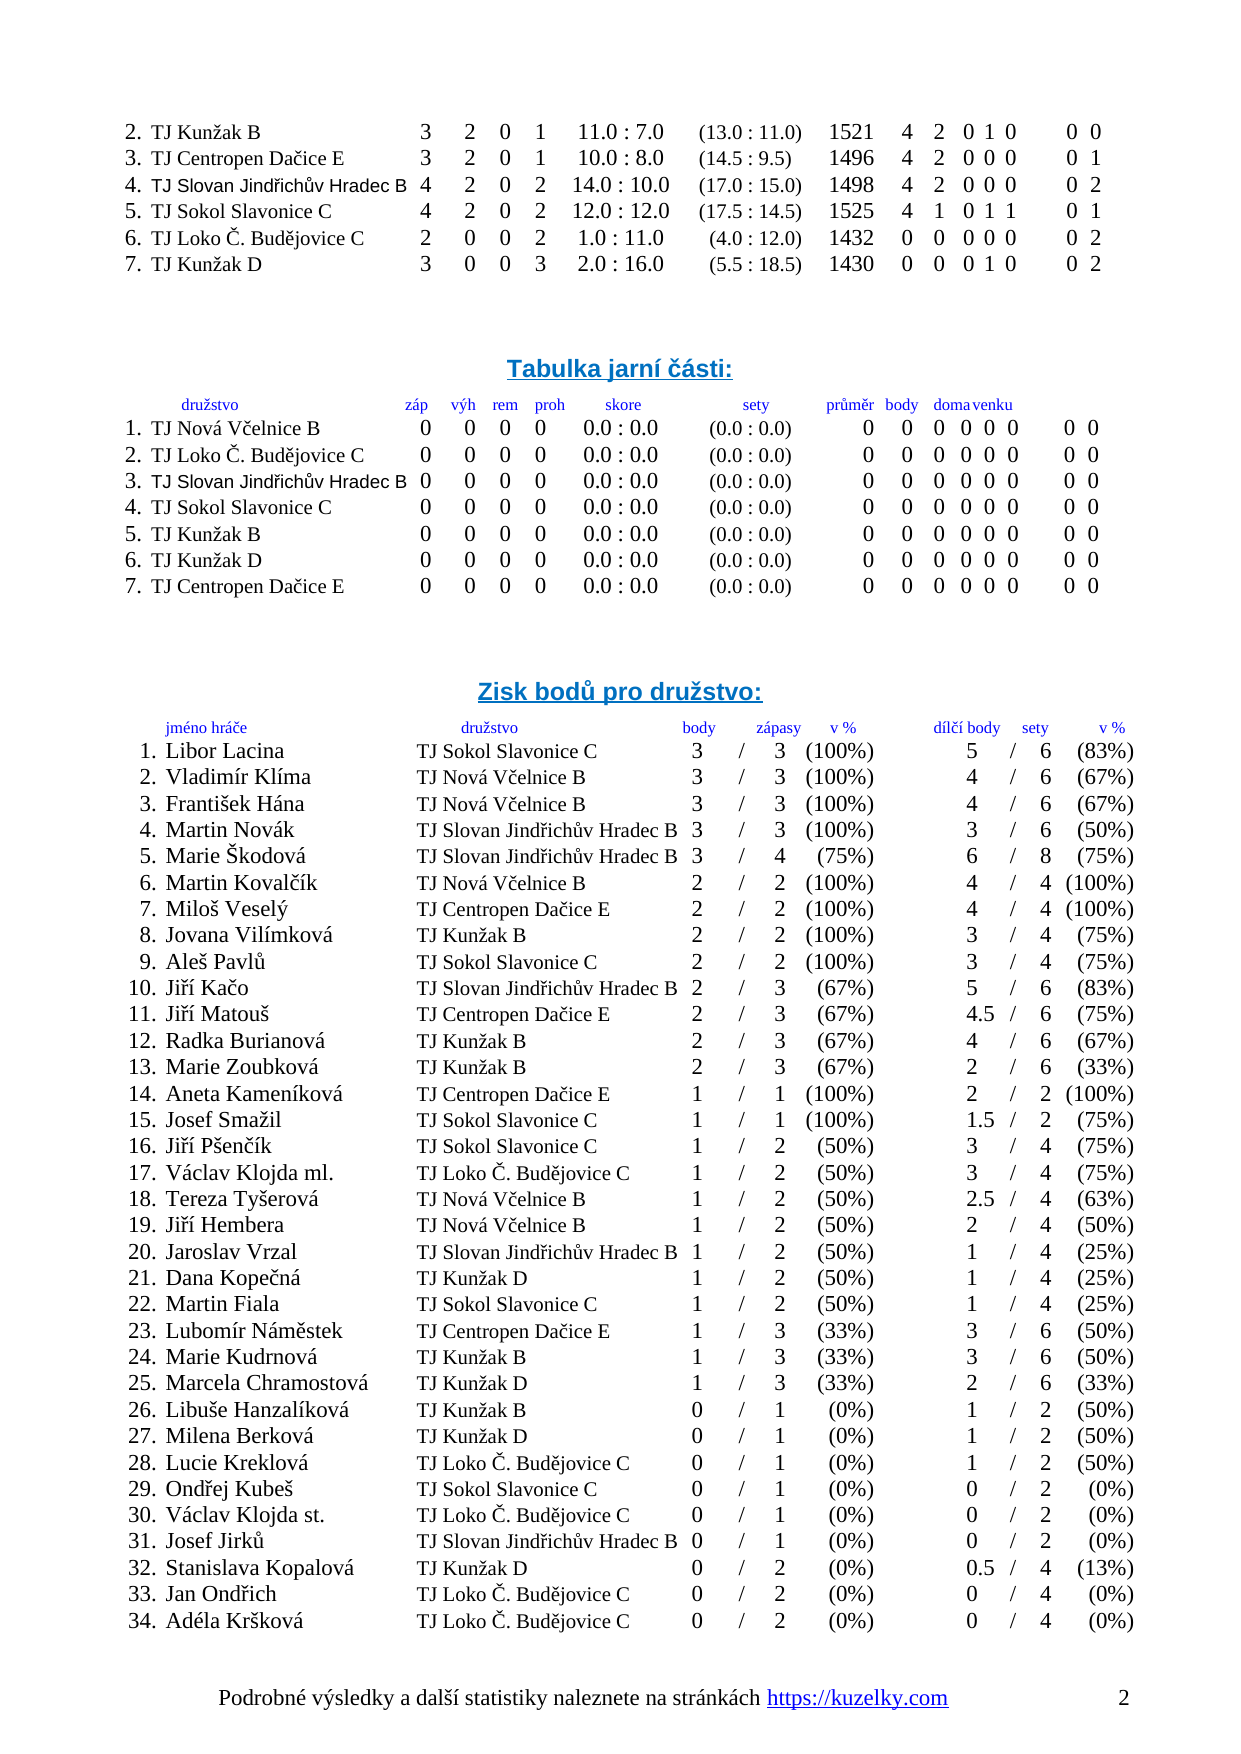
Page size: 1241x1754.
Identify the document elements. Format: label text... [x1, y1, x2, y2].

text 1. TJ Nová Včelnice B 0 0 0 0 0.0 : 0.0 (0.0 : 0.0) 0 0 0 0 0 0 0 0 [106, 414, 1134, 441]
text 6. Martin Kovalčík TJ Nová Včelnice B 2 / 2 (100%) 4 / 4 (100%) [106, 869, 1134, 895]
text 17. Václav Klojda ml. TJ Loko Č. Budějovice C 1 / 2 (50%) 3 / 4 (75%) [106, 1159, 1134, 1185]
text 20. Jaroslav Vrzal TJ Slovan Jindřichův Hradec B 1 / 2 (50%) 1 / 4 (25%) [106, 1238, 1134, 1264]
text 9. Aleš Pavlů TJ Sokol Slavonice C 2 / 2 (100%) 3 / 4 (75%) [106, 948, 1134, 974]
text 12. Radka Burianová TJ Kunžak B 2 / 3 (67%) 4 / 6 (67%) [106, 1027, 1134, 1053]
text 18. Tereza Tyšerová TJ Nová Včelnice B 1 / 2 (50%) 2.5 / 4 (63%) [106, 1185, 1134, 1211]
text 16. Jiří Pšenčík TJ Sokol Slavonice C 1 / 2 (50%) 3 / 4 (75%) [106, 1132, 1134, 1159]
text 31. Josef Jirků TJ Slovan Jindřichův Hradec B 0 / 1 (0%) 0 / 2 (0%) [106, 1528, 1134, 1554]
text 14. Aneta Kameníková TJ Centropen Dačice E 1 / 1 (100%) 2 / 2 (100%) [106, 1079, 1134, 1106]
text 25. Marcela Chramostová TJ Kunžak D 1 / 3 (33%) 2 / 6 (33%) [106, 1369, 1134, 1396]
text 3. TJ Slovan Jindřichův Hradec B 0 0 0 0 0.0 : 0.0 (0.0 : 0.0) 0 0 0 0 0 0 0 0 [106, 467, 1134, 493]
text 29. Ondřej Kubeš TJ Sokol Slavonice C 0 / 1 (0%) 0 / 2 (0%) [106, 1475, 1134, 1501]
text 4. TJ Sokol Slavonice C 0 0 0 0 0.0 : 0.0 (0.0 : 0.0) 0 0 0 0 0 0 0 0 [106, 493, 1134, 520]
text 5. TJ Kunžak B 0 0 0 0 0.0 : 0.0 (0.0 : 0.0) 0 0 0 0 0 0 0 0 [106, 520, 1134, 546]
text 23. Lubomír Náměstek TJ Centropen Dačice E 1 / 3 (33%) 3 / 6 (50%) [106, 1317, 1134, 1343]
text 3. František Hána TJ Nová Včelnice B 3 / 3 (100%) 4 / 6 (67%) [106, 790, 1134, 816]
text 32. Stanislava Kopalová TJ Kunžak D 0 / 2 (0%) 0.5 / 4 (13%) [106, 1554, 1134, 1580]
text 7. TJ Centropen Dačice E 0 0 0 0 0.0 : 0.0 (0.0 : 0.0) 0 0 0 0 0 0 0 0 [106, 572, 1134, 599]
text 2. TJ Loko Č. Budějovice C 0 0 0 0 0.0 : 0.0 (0.0 : 0.0) 0 0 0 0 0 0 0 0 [106, 441, 1134, 467]
text družstvo záp výh rem proh skore sety průměr body doma venku [106, 395, 1134, 414]
text 2. TJ Kunžak B 3 2 0 1 11.0 : 7.0 (13.0 : 11.0) 1521 4 2 0 1 0 0 0 [106, 118, 1134, 144]
text 11. Jiří Matouš TJ Centropen Dačice E 2 / 3 (67%) 4.5 / 6 (75%) [106, 1001, 1134, 1027]
text Tabulka jarní části: [94, 354, 1145, 383]
text 28. Lucie Kreklová TJ Loko Č. Budějovice C 0 / 1 (0%) 1 / 2 (50%) [106, 1448, 1134, 1475]
text 30. Václav Klojda st. TJ Loko Č. Budějovice C 0 / 1 (0%) 0 / 2 (0%) [106, 1501, 1134, 1528]
text 21. Dana Kopečná TJ Kunžak D 1 / 2 (50%) 1 / 4 (25%) [106, 1264, 1134, 1290]
text 5. Marie Škodová TJ Slovan Jindřichův Hradec B 3 / 4 (75%) 6 / 8 (75%) [106, 842, 1134, 869]
text 15. Josef Smažil TJ Sokol Slavonice C 1 / 1 (100%) 1.5 / 2 (75%) [106, 1106, 1134, 1132]
text 22. Martin Fiala TJ Sokol Slavonice C 1 / 2 (50%) 1 / 4 (25%) [106, 1290, 1134, 1317]
text 4. TJ Slovan Jindřichův Hradec B 4 2 0 2 14.0 : 10.0 (17.0 : 15.0) 1498 4 2 0 0 0 0 2 [106, 171, 1134, 197]
text 6. TJ Loko Č. Budějovice C 2 0 0 2 1.0 : 11.0 (4.0 : 12.0) 1432 0 0 0 0 0 0 2 [106, 223, 1134, 250]
text 19. Jiří Hembera TJ Nová Včelnice B 1 / 2 (50%) 2 / 4 (50%) [106, 1211, 1134, 1238]
text 10. Jiří Kačo TJ Slovan Jindřichův Hradec B 2 / 3 (67%) 5 / 6 (83%) [106, 974, 1134, 1001]
text 6. TJ Kunžak D 0 0 0 0 0.0 : 0.0 (0.0 : 0.0) 0 0 0 0 0 0 0 0 [106, 546, 1134, 572]
text Zisk bodů pro družstvo: [94, 677, 1145, 705]
text 1. Libor Lacina TJ Sokol Slavonice C 3 / 3 (100%) 5 / 6 (83%) [106, 737, 1134, 763]
text 27. Milena Berková TJ Kunžak D 0 / 1 (0%) 1 / 2 (50%) [106, 1422, 1134, 1448]
text 5. TJ Sokol Slavonice C 4 2 0 2 12.0 : 12.0 (17.5 : 14.5) 1525 4 1 0 1 1 0 1 [106, 197, 1134, 223]
text jméno hráče družstvo body zápasy v % dílčí body sety v % [106, 718, 1134, 737]
text 26. Libuše Hanzalíková TJ Kunžak B 0 / 1 (0%) 1 / 2 (50%) [106, 1396, 1134, 1422]
text 33. Jan Ondřich TJ Loko Č. Budějovice C 0 / 2 (0%) 0 / 4 (0%) [106, 1580, 1134, 1607]
text 4. Martin Novák TJ Slovan Jindřichův Hradec B 3 / 3 (100%) 3 / 6 (50%) [106, 816, 1134, 842]
text 13. Marie Zoubková TJ Kunžak B 2 / 3 (67%) 2 / 6 (33%) [106, 1053, 1134, 1079]
text 34. Adéla Kršková TJ Loko Č. Budějovice C 0 / 2 (0%) 0 / 4 (0%) [106, 1607, 1134, 1633]
text 24. Marie Kudrnová TJ Kunžak B 1 / 3 (33%) 3 / 6 (50%) [106, 1343, 1134, 1369]
text 7. TJ Kunžak D 3 0 0 3 2.0 : 16.0 (5.5 : 18.5) 1430 0 0 0 1 0 0 2 [106, 250, 1134, 276]
text 2. Vladimír Klíma TJ Nová Včelnice B 3 / 3 (100%) 4 / 6 (67%) [106, 763, 1134, 790]
text 3. TJ Centropen Dačice E 3 2 0 1 10.0 : 8.0 (14.5 : 9.5) 1496 4 2 0 0 0 0 1 [106, 144, 1134, 171]
text 8. Jovana Vilímková TJ Kunžak B 2 / 2 (100%) 3 / 4 (75%) [106, 921, 1134, 948]
text 7. Miloš Veselý TJ Centropen Dačice E 2 / 2 (100%) 4 / 4 (100%) [106, 895, 1134, 921]
